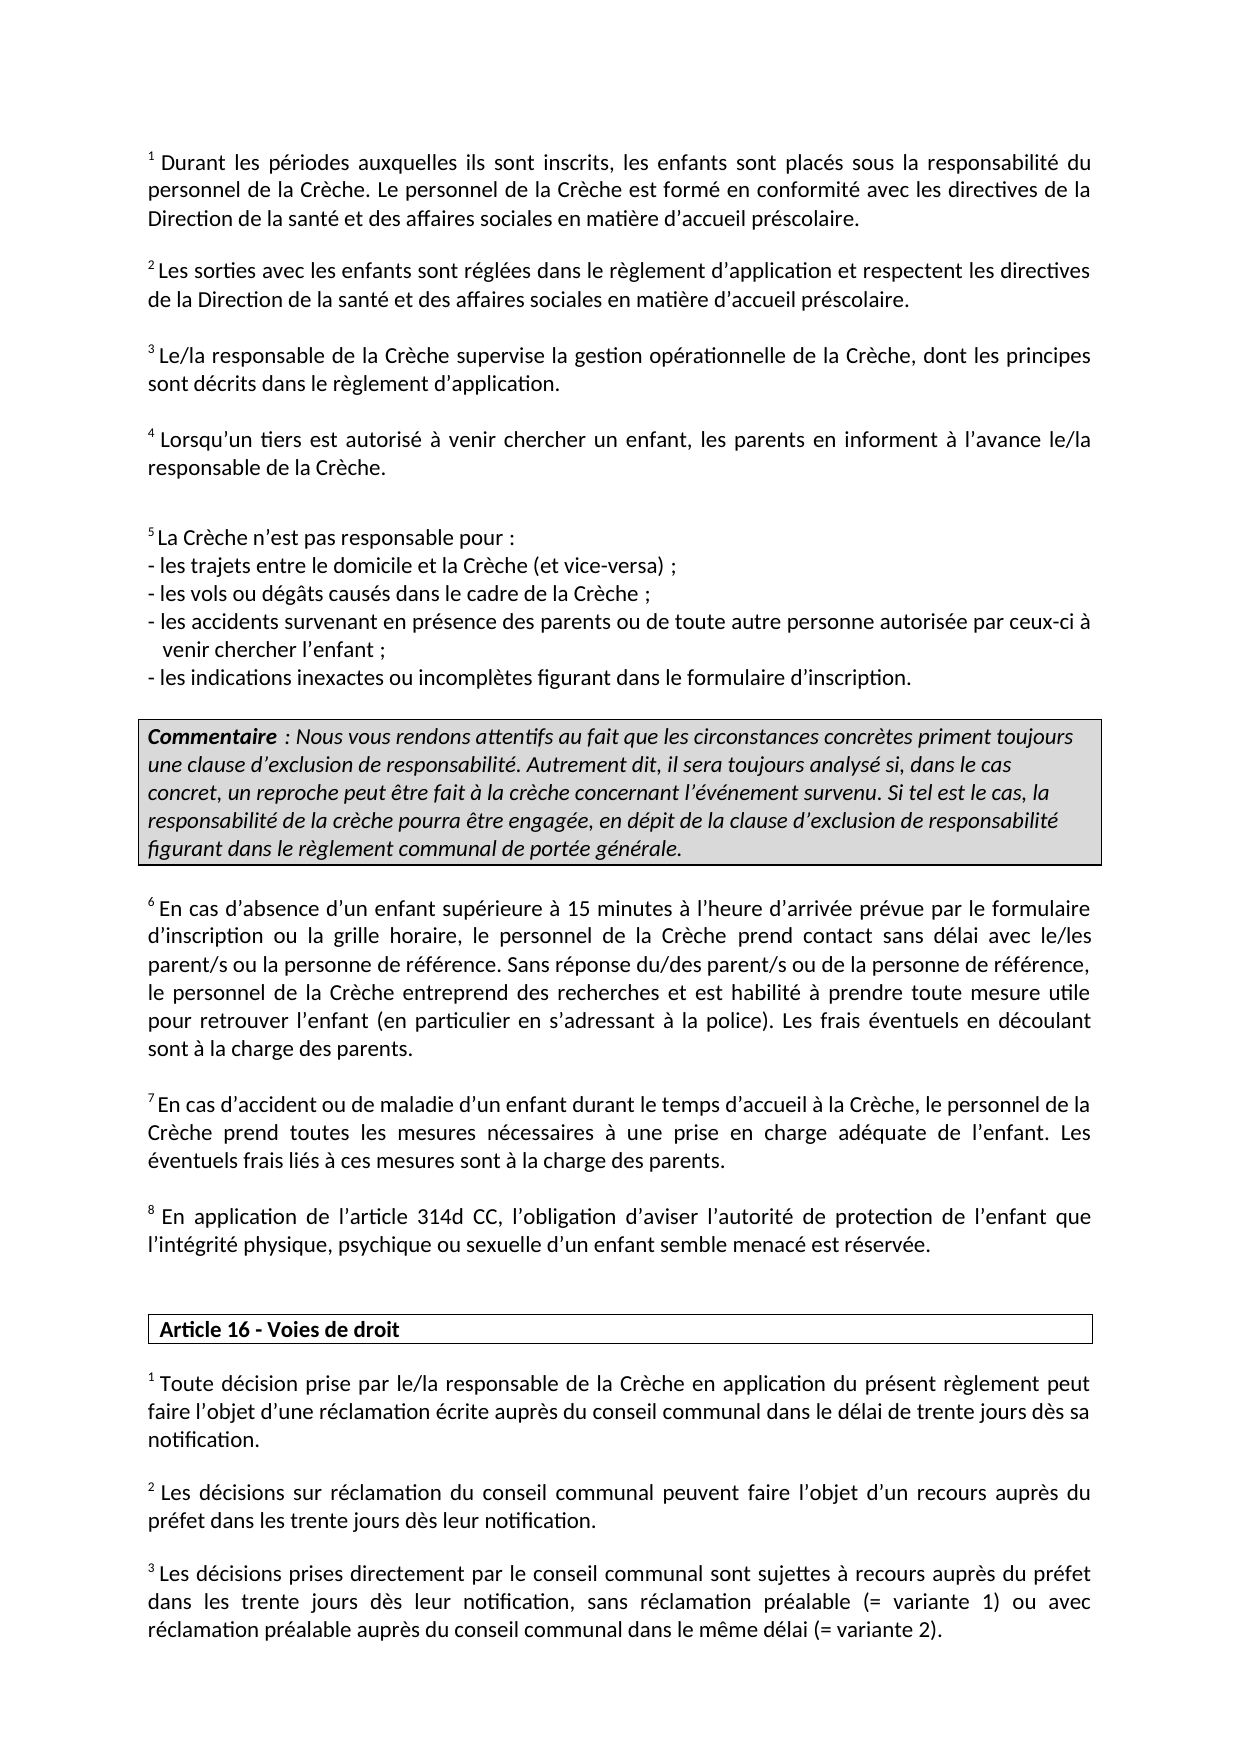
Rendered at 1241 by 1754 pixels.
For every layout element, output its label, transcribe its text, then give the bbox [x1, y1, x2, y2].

text 3 Les décisions prises directement par le conseil communal sont sujettes à recours auprès du préfet dans les trente jours dès leur notification, sans réclamation préalable (= variante 1) ou avec réclamation préalable auprès du conseil communal dans le même délai (= variante 2). [148, 1559, 1093, 1643]
table_header Article 16 - Voies de droit [149, 1315, 1092, 1343]
text 2 Les sorties avec les enfants sont réglées dans le règlement d’application et respectent les directives de la Direction de la santé et des affaires sociales en matière d’accueil préscolaire. [148, 257, 1093, 313]
text 4 Lorsqu’un tiers est autorisé à venir chercher un enfant, les parents en informent à l’avance le/la responsable de la Crèche. [148, 425, 1093, 481]
text - les indications inexactes ou incomplètes figurant dans le formulaire d’inscription. [148, 663, 1093, 691]
text - les vols ou dégâts causés dans le cadre de la Crèche ; [148, 579, 1093, 607]
text Commentaire : Nous vous rendons attentifs au fait que les circonstances concrètes priment toujours une clause d’exclusion de responsabilité. Autrement dit, il sera toujours analysé si, dans le cas concret, un reproche peut être fait à la crèche concernant l’événement survenu. Si tel est le cas, la responsabilité de la crèche pourra être engagée, en dépit de la clause d’exclusion de responsabilité figurant dans le règlement communal de portée générale. [139, 720, 1101, 864]
text 8 En application de l’article 314d CC, l’obligation d’aviser l’autorité de protection de l’enfant que l’intégrité physique, psychique ou sexuelle d’un enfant semble menacé est réservée. [148, 1202, 1093, 1258]
text - les trajets entre le domicile et la Crèche (et vice-versa) ; [148, 551, 1093, 579]
text 1 Toute décision prise par le/la responsable de la Crèche en application du présent règlement peut faire l’objet d’une réclamation écrite auprès du conseil communal dans le délai de trente jours dès sa notification. [148, 1369, 1093, 1453]
text 2 Les décisions sur réclamation du conseil communal peuvent faire l’objet d’un recours auprès du préfet dans les trente jours dès leur notification. [148, 1478, 1093, 1534]
text - les accidents survenant en présence des parents ou de toute autre personne autorisée par ceux-ci à venir chercher l’enfant ; [148, 607, 1093, 663]
text 6 En cas d’absence d’un enfant supérieure à 15 minutes à l’heure d’arrivée prévue par le formulaire d’inscription ou la grille horaire, le personnel de la Crèche prend contact sans délai avec le/les parent/s ou la personne de référence. Sans réponse du/des parent/s ou de la personne de référence, le personnel de la Crèche entreprend des recherches et est habilité à prendre toute mesure utile pour retrouver l’enfant (en particulier en s’adressant à la police). Les frais éventuels en découlant sont à la charge des parents. [148, 894, 1093, 1062]
text 1 Durant les périodes auxquelles ils sont inscrits, les enfants sont placés sous la responsabilité du personnel de la Crèche. Le personnel de la Crèche est formé en conformité avec les directives de la Direction de la santé et des affaires sociales en matière d’accueil préscolaire. [148, 148, 1093, 232]
text 7 En cas d’accident ou de maladie d’un enfant durant le temps d’accueil à la Crèche, le personnel de la Crèche prend toutes les mesures nécessaires à une prise en charge adéquate de l’enfant. Les éventuels frais liés à ces mesures sont à la charge des parents. [148, 1090, 1093, 1174]
text 5 La Crèche n’est pas responsable pour : [148, 523, 1093, 551]
text 3 Le/la responsable de la Crèche supervise la gestion opérationnelle de la Crèche, dont les principes sont décrits dans le règlement d’application. [148, 341, 1093, 397]
